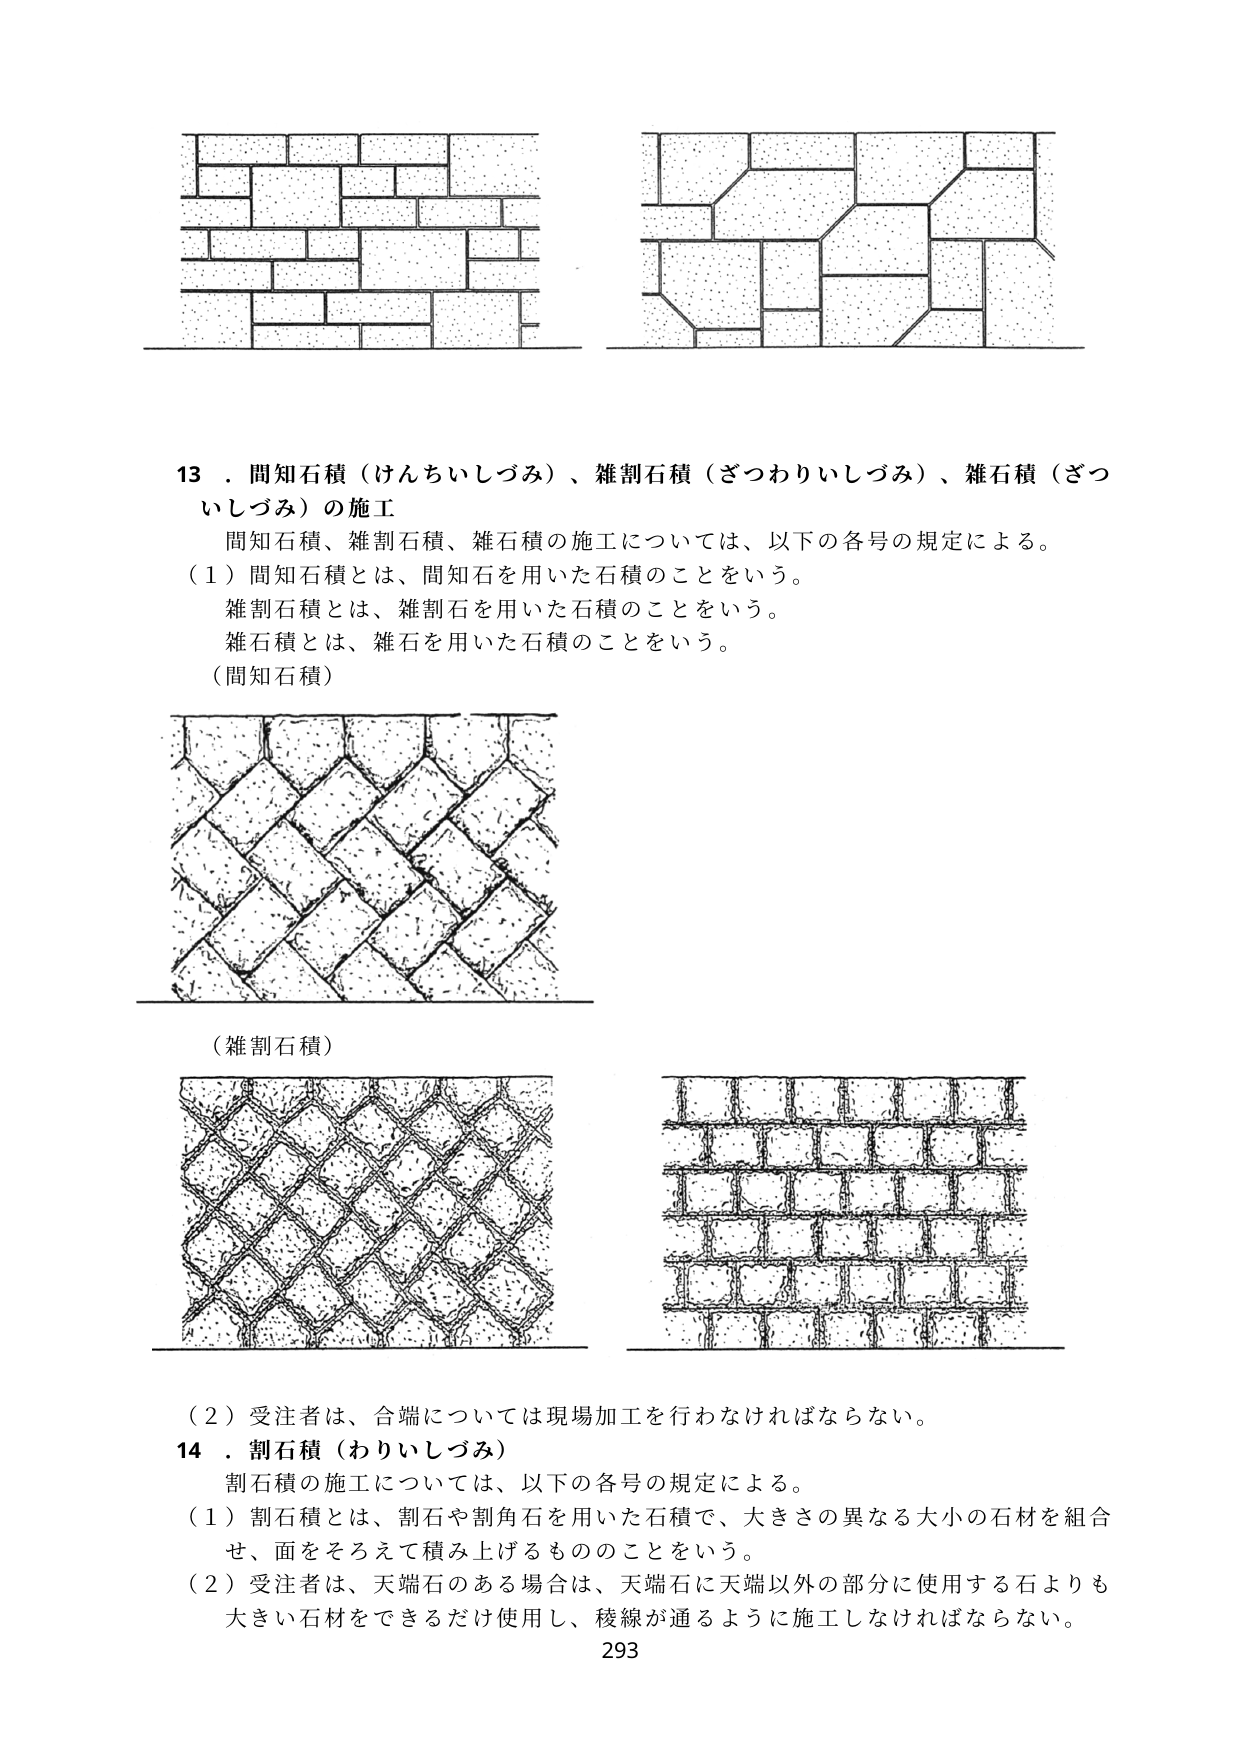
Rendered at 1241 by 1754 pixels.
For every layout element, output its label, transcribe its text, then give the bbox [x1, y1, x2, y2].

text （間知石積） [191, 658, 1114, 692]
text （２）受注者は、天端石のある場合は、天端石に天端以外の部分に使用する石よりも大きい石材をできるだけ使用し、稜線が通るように施工しなければならない。 [170, 1567, 1114, 1634]
text 間知石積、雑割石積、雑石積の施工については、以下の各号の規定による。 [191, 523, 1114, 557]
text （雑割石積） [191, 1028, 1114, 1062]
text 雑石積とは、雑石を用いた石積のことをいう。 [191, 624, 1114, 658]
text （２）受注者は、合端については現場加工を行わなければならない。 [170, 1398, 1114, 1432]
text 雑割石積とは、雑割石を用いた石積のことをいう。 [191, 591, 1114, 624]
text 割石積の施工については、以下の各号の規定による。 [191, 1466, 1114, 1499]
text （１）間知石積とは、間知石を用いた石積のことをいう。 [170, 557, 1114, 591]
text 13．間知石積（けんちいしづみ）、雑割石積（ざつわりいしづみ）、雑石積（ざついしづみ）の施工 [170, 456, 1114, 523]
text （１）割石積とは、割石や割角石を用いた石積で、大きさの異なる大小の石材を組合せ、面をそろえて積み上げるもののことをいう。 [170, 1499, 1114, 1567]
text 14．割石積（わりいしづみ） [170, 1432, 1114, 1466]
